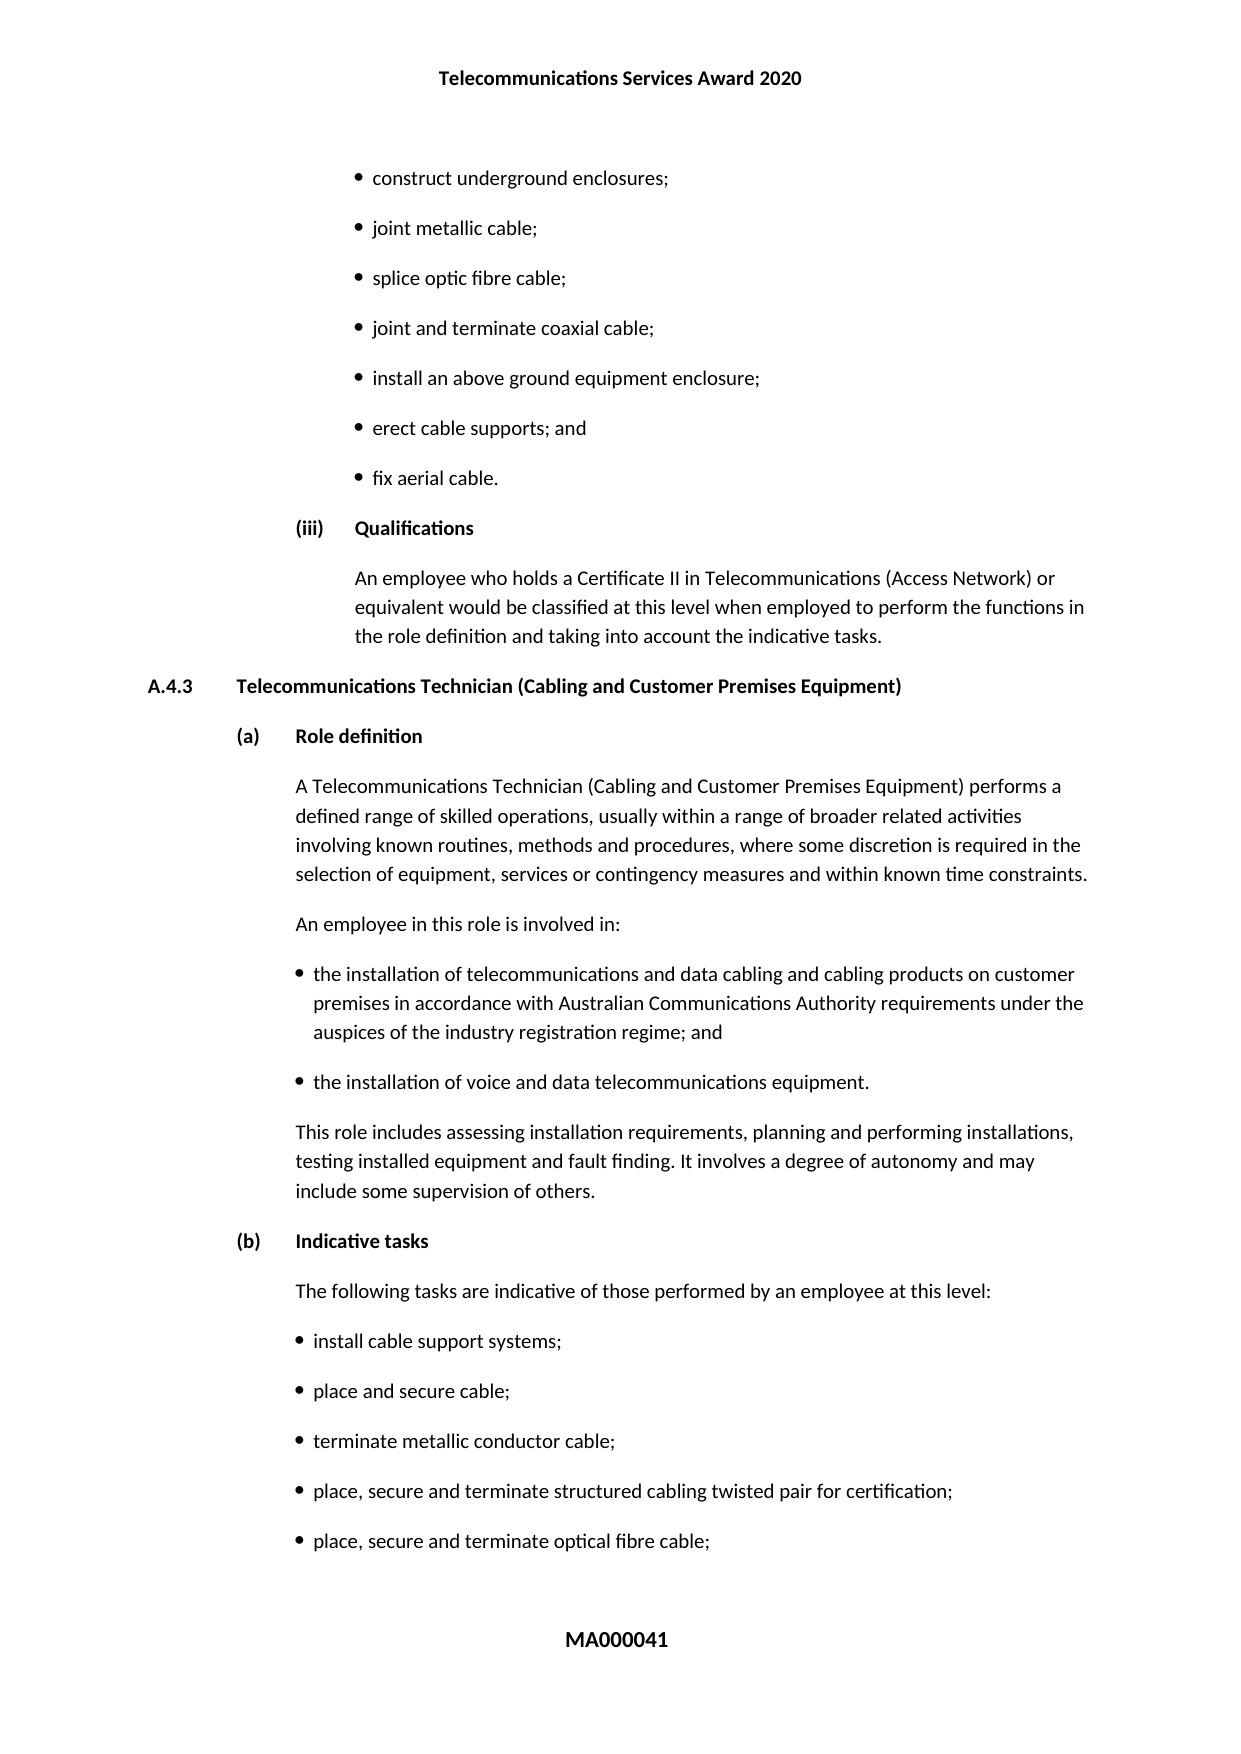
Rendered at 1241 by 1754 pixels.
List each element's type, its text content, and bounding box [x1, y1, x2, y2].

text A Telecommunications Technician (Cabling and Customer Premises Equipment) performs a defined range of skilled operations, usually within a range of broader related activities involving known routines, methods and procedures, where some discretion is required in the selection of equipment, services or contingency measures and within known time constraints. [295, 774, 1092, 887]
text place, secure and terminate optical fibre cable; [295, 1528, 1092, 1553]
text joint and terminate coaxial cable; [354, 315, 1092, 341]
text Qualifications [295, 515, 1092, 541]
text An employee in this role is involved in: [295, 911, 1092, 937]
text install an above ground equipment enclosure; [354, 365, 1092, 391]
text Telecommunications Technician (Cabling and Customer Premises Equipment) [148, 674, 1092, 699]
text terminate metallic conductor cable; [295, 1428, 1092, 1453]
text The following tasks are indicative of those performed by an employee at this level: [295, 1278, 1092, 1303]
text An employee who holds a Certificate II in Telecommunications (Access Network) or equivalent would be classified at this level when employed to perform the functions in the role definition and taking into account the indicative tasks. [354, 565, 1092, 649]
text the installation of voice and data telecommunications equipment. [295, 1069, 1092, 1095]
text the installation of telecommunications and data cabling and cabling products on customer premises in accordance with Australian Communications Authority requirements under the auspices of the industry registration regime; and [295, 961, 1092, 1045]
text construct underground enclosures; [354, 165, 1092, 191]
text This role includes assessing installation requirements, planning and performing installations, testing installed equipment and fault finding. It involves a degree of autonomy and may include some supervision of others. [295, 1119, 1092, 1203]
text place and secure cable; [295, 1378, 1092, 1403]
text place, secure and terminate structured cabling twisted pair for certification; [295, 1478, 1092, 1503]
text install cable support systems; [295, 1328, 1092, 1353]
text Indicative tasks [236, 1228, 1092, 1253]
text splice optic fibre cable; [354, 265, 1092, 291]
text joint metallic cable; [354, 215, 1092, 241]
text erect cable supports; and [354, 415, 1092, 441]
text fix aerial cable. [354, 465, 1092, 491]
text Role definition [236, 724, 1092, 749]
